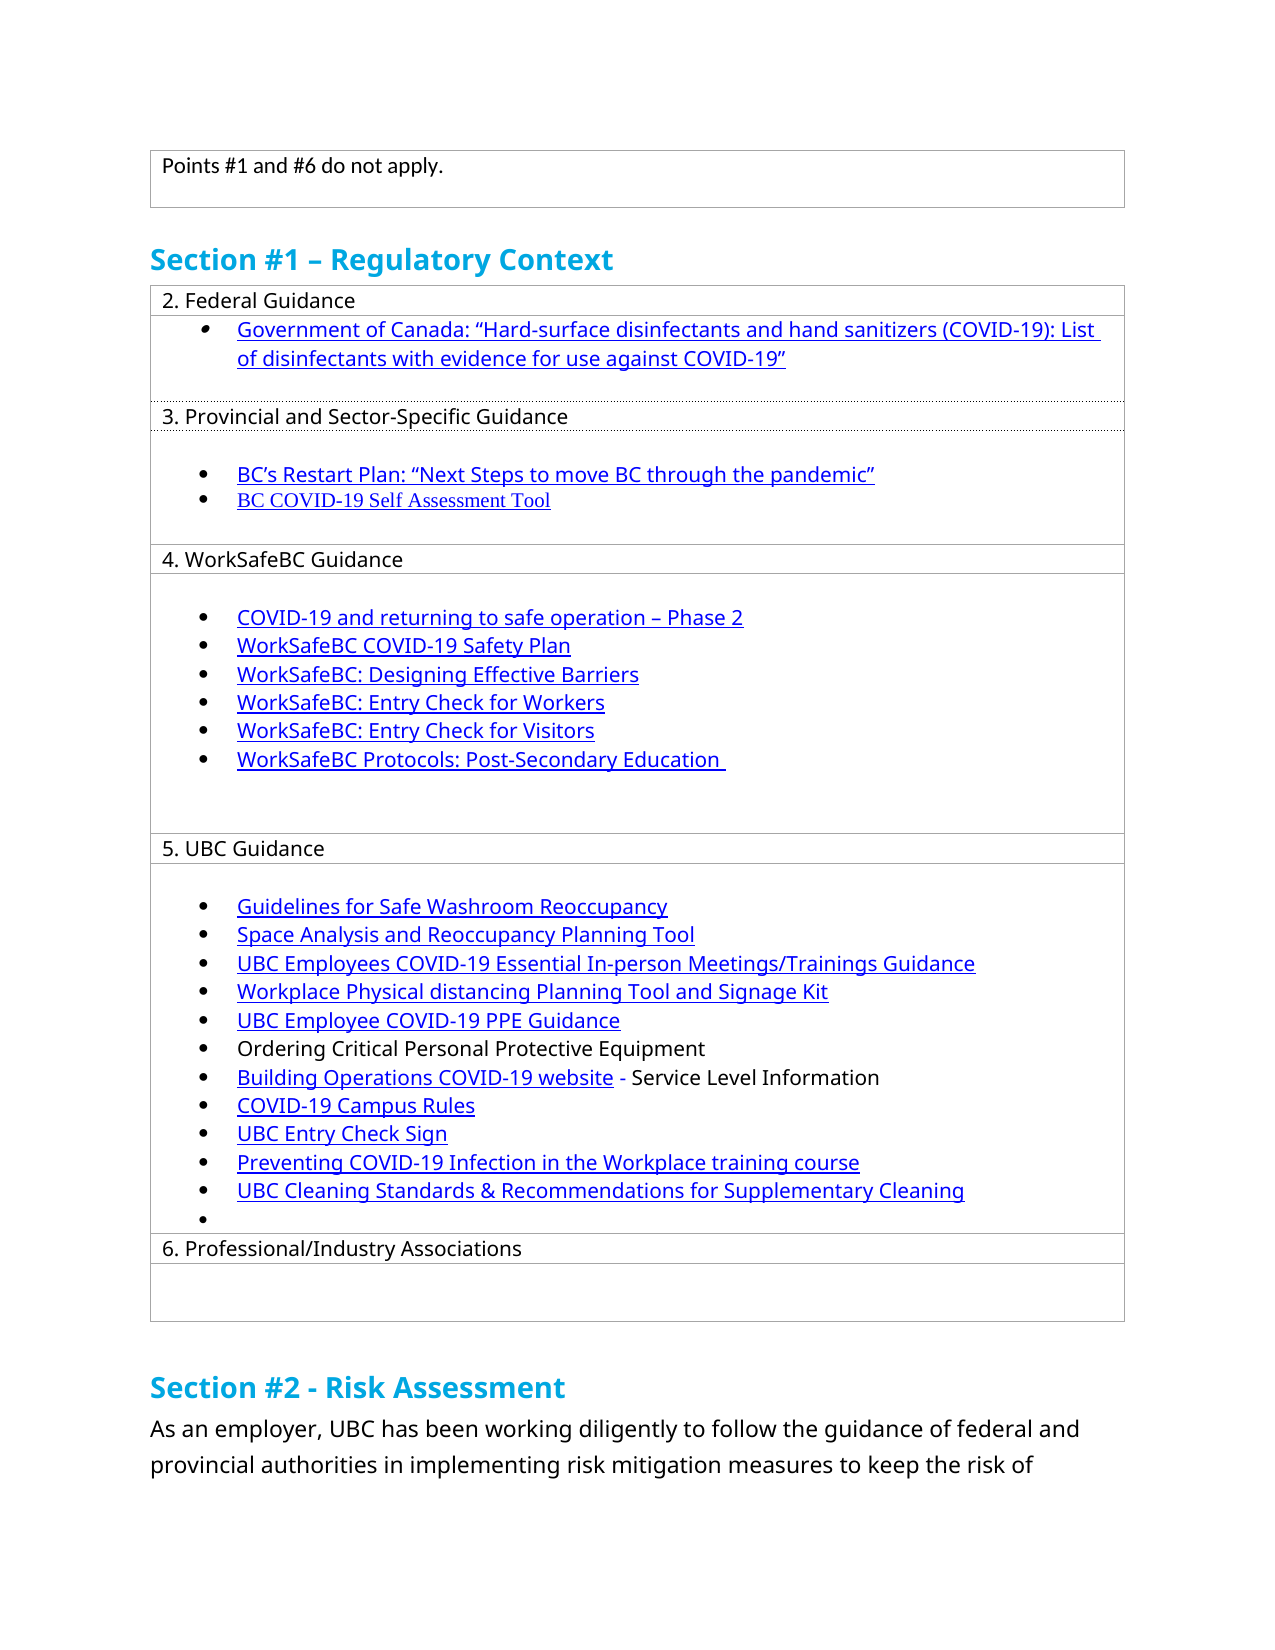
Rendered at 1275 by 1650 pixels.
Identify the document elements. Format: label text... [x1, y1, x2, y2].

table_cell 6. Professional/Industry Associations [151, 1234, 1124, 1263]
text Section #2 - Risk Assessment [150, 1367, 1125, 1407]
table_cell Guidelines for Safe Washroom Reoccupancy Space Analysis and Reoccupancy Planning Tool UBC Employees COVID-19 Essential In-person Meetings/Trainings Guidance Workplace Physical distancing Planning Tool and Signage Kit UBC Employee COVID-19 PPE Guidance Ordering Critical Personal Protective Equipment Building Operations COVID-19 website - Service Level Information COVID-19 Campus Rules UBC Entry Check Sign Preventing COVID-19 Infection in the Workplace training course UBC Cleaning Standards & Recommendations for Supplementary Cleaning [151, 864, 1124, 1233]
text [150, 1413, 1125, 1480]
table_cell 3. Provincial and Sector-Specific Guidance [151, 401, 1124, 430]
table_cell 4. WorkSafeBC Guidance [151, 545, 1124, 573]
table_cell BC’s Restart Plan: “Next Steps to move BC through the pandemic” BC COVID-19 Self Assessment Tool [151, 430, 1124, 544]
table_cell 5. UBC Guidance [151, 834, 1124, 863]
table_header 2. Federal Guidance [151, 286, 1124, 314]
text Section #1 – Regulatory Context [150, 239, 1125, 279]
table_cell [151, 1264, 1124, 1321]
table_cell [151, 151, 1124, 207]
table_cell COVID-19 and returning to safe operation – Phase 2 WorkSafeBC COVID-19 Safety Plan WorkSafeBC: Designing Effective Barriers WorkSafeBC: Entry Check for Workers WorkSafeBC: Entry Check for Visitors WorkSafeBC Protocols: Post-Secondary Education [151, 574, 1124, 833]
table_cell Government of Canada: “Hard-surface disinfectants and hand sanitizers (COVID-19): List of disinfectants with evidence for use against COVID-19” [151, 316, 1124, 401]
